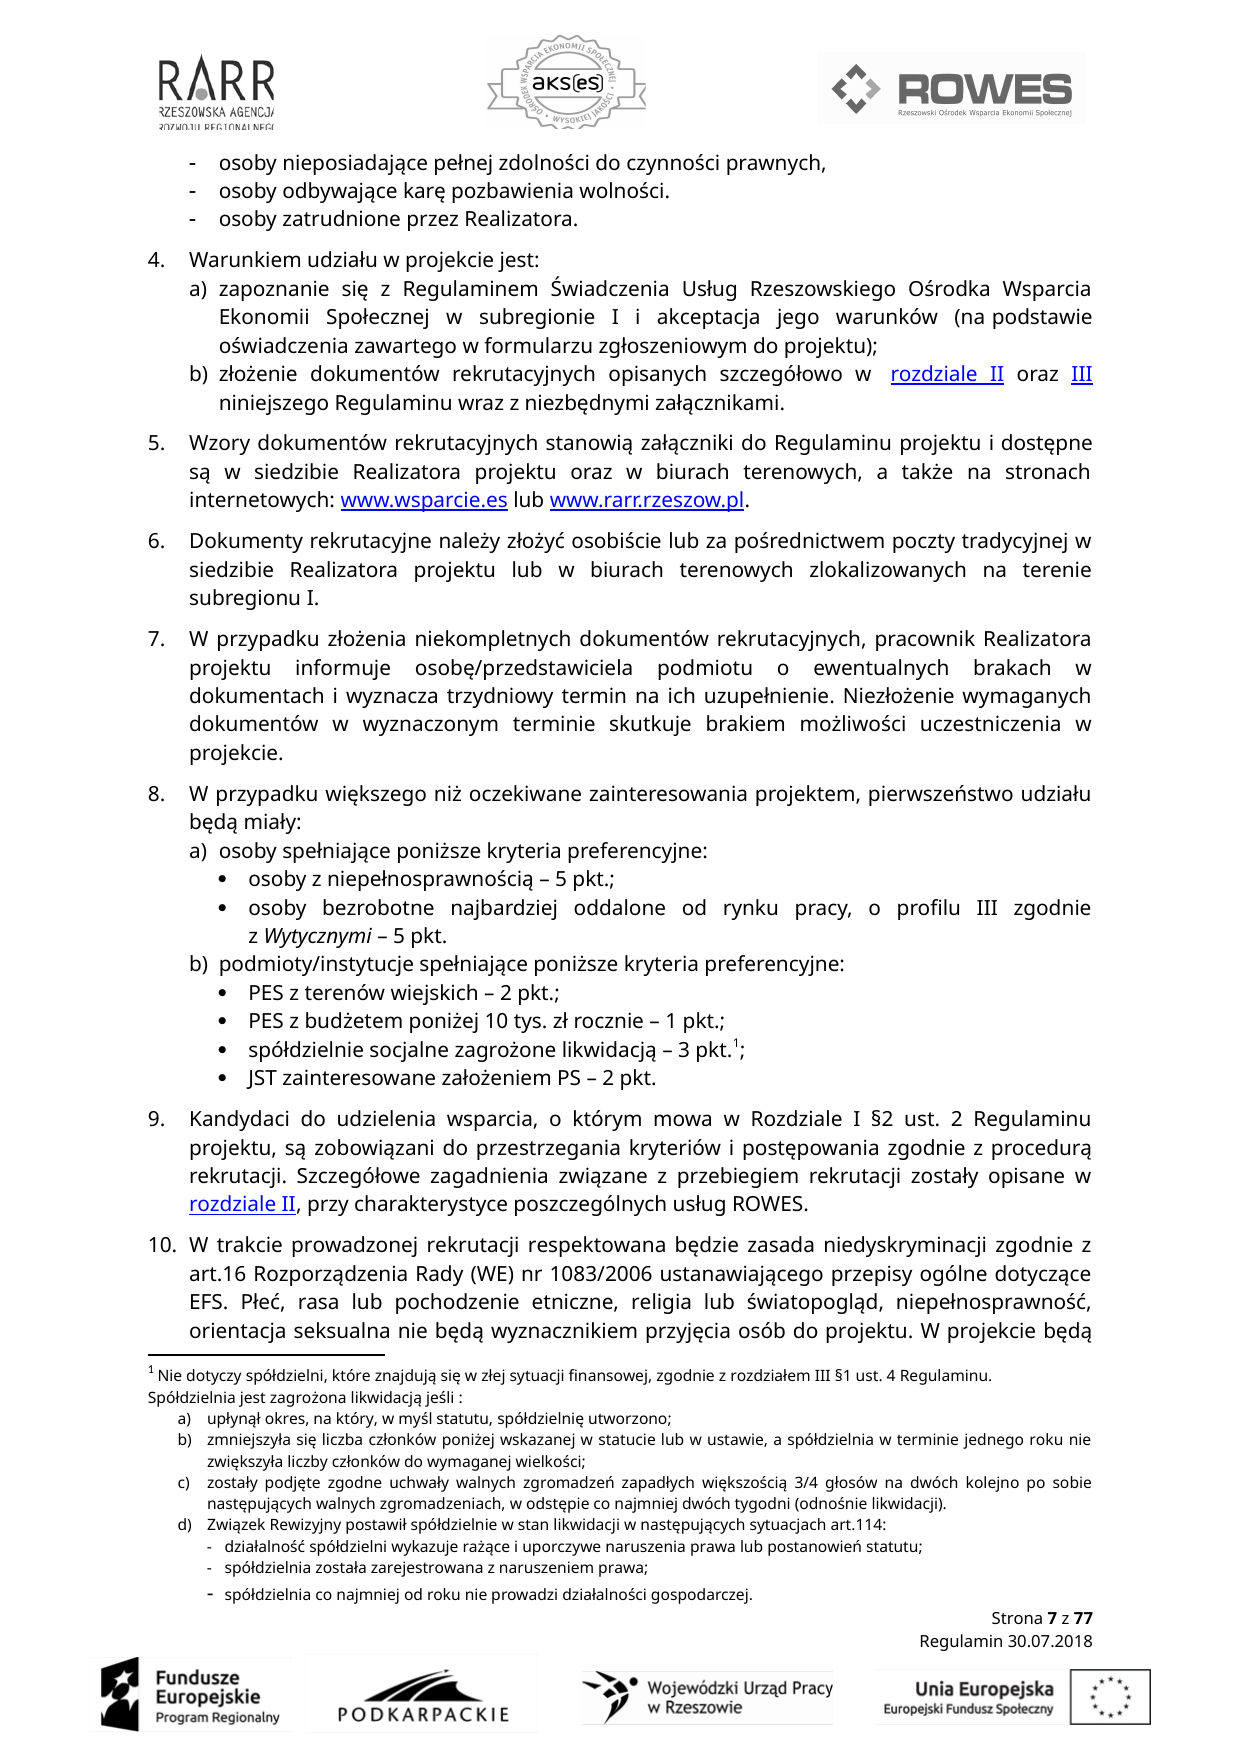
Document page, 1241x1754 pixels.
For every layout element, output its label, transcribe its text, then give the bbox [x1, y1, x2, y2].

list osoby nieposiadające pełnej zdolności do czynności prawnych, [189, 148, 1093, 176]
list złożenie dokumentów rekrutacyjnych opisanych szczegółowo w rozdziale II oraz III niniejszego Regulaminu wraz z niezbędnymi załącznikami. [189, 359, 1093, 416]
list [148, 1230, 1093, 1344]
picture [303, 1652, 540, 1735]
list Warunkiem udziału w projekcie jest: [148, 245, 1093, 274]
list PES z terenów wiejskich – 2 pkt.; [218, 978, 1093, 1006]
list Wzory dokumentów rekrutacyjnych stanowią załączniki do Regulaminu projektu i dostępne są w siedzibie Realizatora projektu oraz w biurach terenowych, a także na stronach internetowych: www.wsparcie.es lub www.rarr.rzeszow.pl. [148, 428, 1093, 514]
list W przypadku złożenia niekompletnych dokumentów rekrutacyjnych, pracownik Realizatora projektu informuje osobę/przedstawiciela podmiotu o ewentualnych brakach w dokumentach i wyznacza trzydniowy termin na ich uzupełnienie. Niezłożenie wymaganych dokumentów w wyznaczonym terminie skutkuje brakiem możliwości uczestniczenia w projekcie. [148, 624, 1093, 766]
picture [158, 53, 273, 129]
list osoby odbywające karę pozbawienia wolności. [189, 176, 1093, 204]
picture [580, 1669, 835, 1727]
list Dokumenty rekrutacyjne należy złożyć osobiście lub za pośrednictwem poczty tradycyjnej w siedzibie Realizatora projektu lub w biurach terenowych zlokalizowanych na terenie subregionu I. [148, 526, 1093, 612]
list JST zainteresowane założeniem PS – 2 pkt. [218, 1063, 1093, 1092]
picture [486, 34, 646, 129]
list W przypadku większego niż oczekiwane zainteresowania projektem, pierwszeństwo udziału będą miały: [148, 779, 1093, 836]
picture [87, 1655, 294, 1734]
list Kandydaci do udzielenia wsparcia, o którym mowa w Rozdziale I §2 ust. 2 Regulaminu projektu, są zobowiązani do przestrzegania kryteriów i postępowania zgodnie z procedurą rekrutacji. Szczegółowe zagadnienia związane z przebiegiem rekrutacji zostały opisane w rozdziale II, przy charakterystyce poszczególnych usług ROWES. [148, 1104, 1093, 1218]
list podmioty/instytucje spełniające poniższe kryteria preferencyjne: [189, 949, 1093, 978]
list spółdzielnie socjalne zagrożone likwidacją – 3 pkt.; [218, 1035, 1093, 1063]
list osoby z niepełnosprawnością – 5 pkt.; [218, 864, 1093, 893]
list osoby spełniające poniższe kryteria preferencyjne: [189, 836, 1093, 864]
list osoby bezrobotne najbardziej oddalone od rynku pracy, o profilu III zgodnie z Wytycznymi – 5 pkt. [218, 893, 1093, 949]
list zapoznanie się z Regulaminem Świadczenia Usług Rzeszowskiego Ośrodka Wsparcia Ekonomii Społecznej w subregionie I i akceptacja jego warunków (na podstawie oświadczenia zawartego w formularzu zgłoszeniowym do projektu); [189, 274, 1093, 359]
picture [817, 52, 1086, 124]
list PES z budżetem poniżej 10 tys. zł rocznie – 1 pkt.; [218, 1006, 1093, 1035]
list osoby zatrudnione przez Realizatora. [189, 204, 1093, 233]
picture [875, 1667, 1153, 1727]
